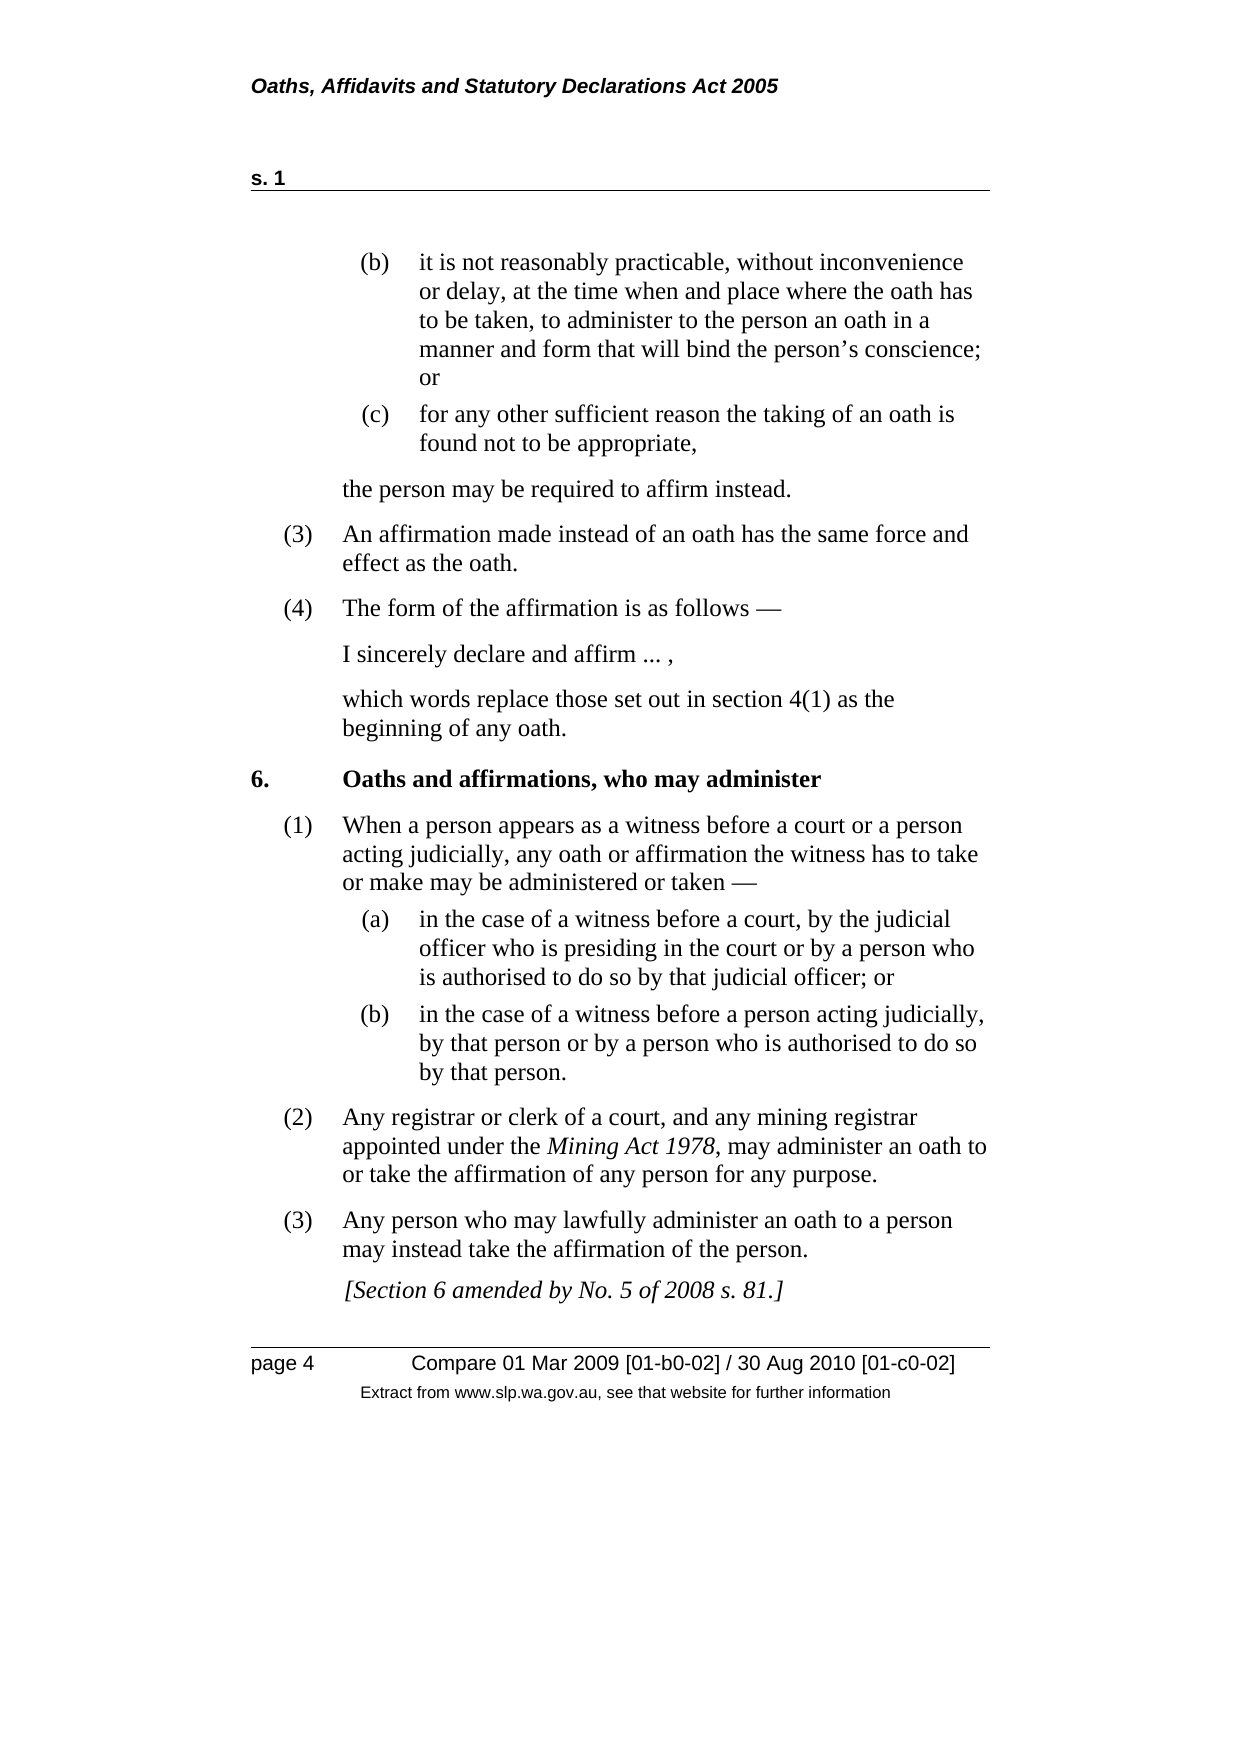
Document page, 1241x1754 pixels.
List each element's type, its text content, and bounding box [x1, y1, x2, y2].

text I sincerely declare and affirm ... , [251, 639, 990, 667]
text which words replace those set out in section 4(1) as the beginning of any oath. [251, 684, 990, 742]
text (a) in the case of a witness before a court, by the judicial officer who is presiding in the court or by a person who is authorised to do so by that judicial officer; or [251, 904, 990, 991]
text (3) An affirmation made instead of an oath has the same force and effect as the oath. [251, 519, 990, 577]
text the person may be required to affirm instead. [251, 474, 990, 502]
text (b) it is not reasonably practicable, without inconvenience or delay, at the time when and place where the oath has to be taken, to administer to the person an oath in a manner and form that will bind the person’s conscience; or [251, 247, 990, 391]
subtitle 6. Oaths and affirmations, who may administer [251, 764, 990, 793]
text (1) When a person appears as a witness before a court or a person acting judicially, any oath or affirmation the witness has to take or make may be administered or taken — [251, 810, 990, 896]
text (4) The form of the affirmation is as follows — [251, 593, 990, 622]
text (b) in the case of a witness before a person acting judicially, by that person or by a person who is authorised to do so by that person. [251, 999, 990, 1085]
text (2) Any registrar or clerk of a court, and any mining registrar appointed under the Mining Act 1978, may administer an oath to or take the affirmation of any person for any purpose. [251, 1102, 990, 1188]
text (c) for any other sufficient reason the taking of an oath is found not to be appropriate, [251, 399, 990, 457]
text [Section 6 amended by No. 5 of 2008 s. 81.] [251, 1275, 990, 1304]
text (3) Any person who may lawfully administer an oath to a person may instead take the affirmation of the person. [251, 1205, 990, 1262]
